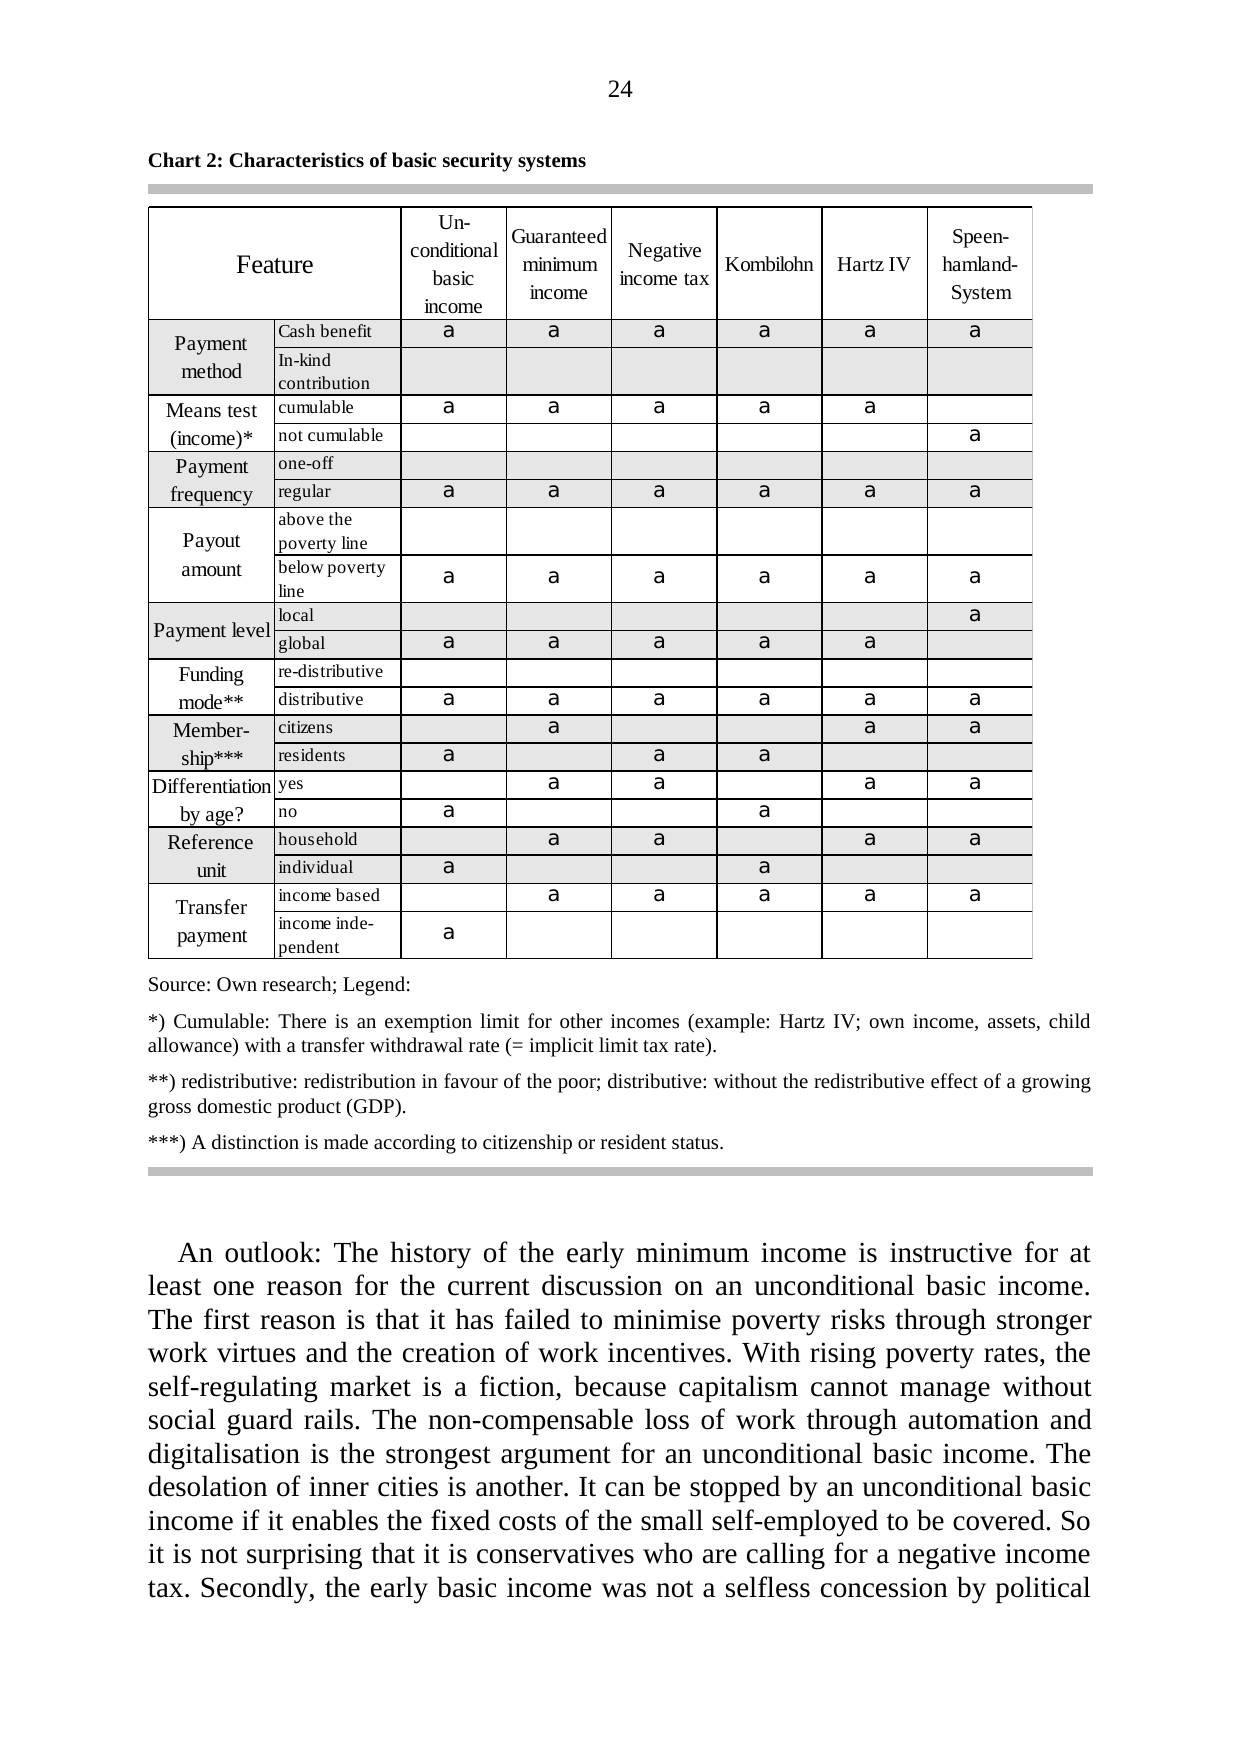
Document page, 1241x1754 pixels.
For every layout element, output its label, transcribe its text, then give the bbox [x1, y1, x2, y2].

text **) redistributive: redistribution in favour of the poor; distributive: without the redistributive effect of a growing gross domestic product (GDP). [148, 1069, 1093, 1118]
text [148, 1235, 1093, 1604]
text ***) A distinction is made according to citizenship or resident status. [148, 1130, 1093, 1154]
text Source: Own research; Legend: [148, 972, 1093, 996]
text Chart 2: Characteristics of basic security systems [148, 148, 1093, 172]
text *) Cumulable: There is an exemption limit for other incomes (example: Hartz IV; own income, assets, child allowance) with a transfer withdrawal rate (= implicit limit tax rate). [148, 1009, 1093, 1057]
